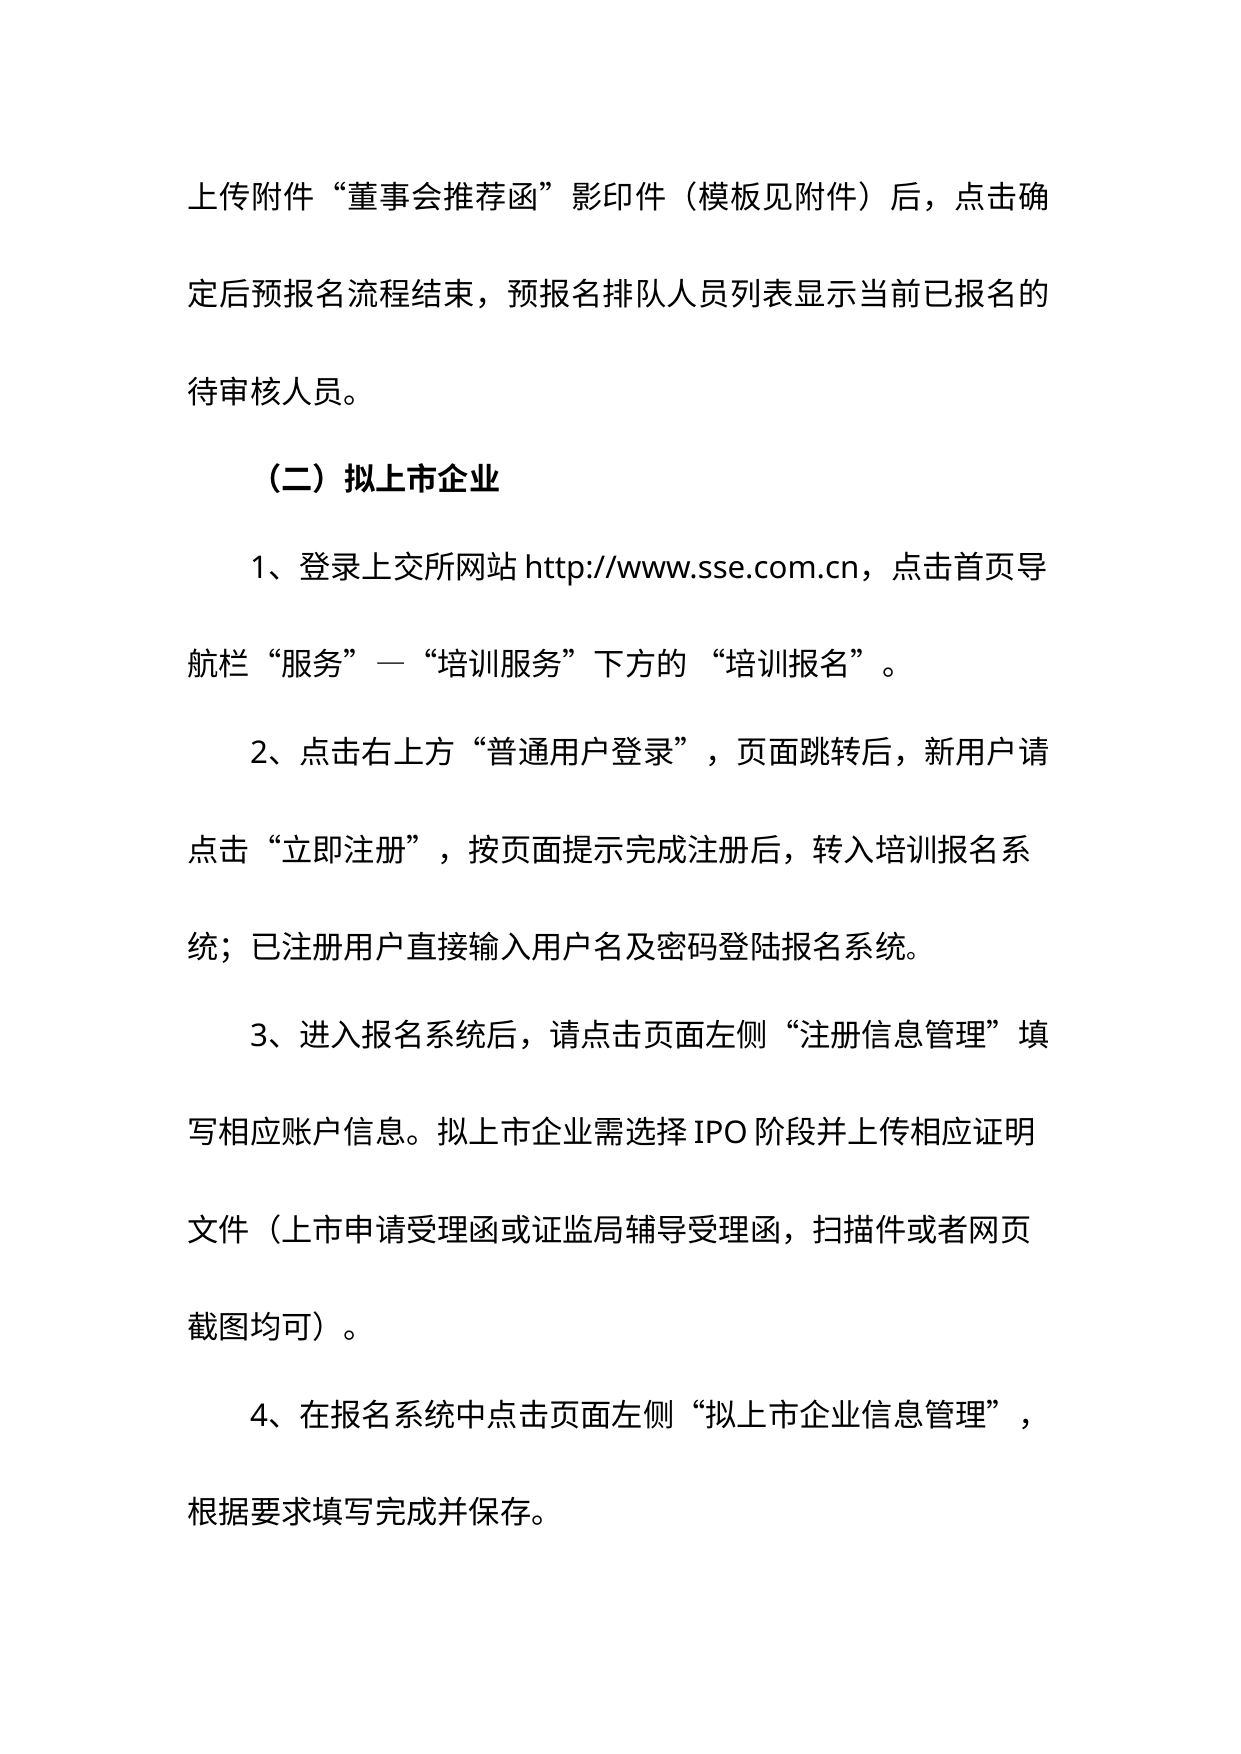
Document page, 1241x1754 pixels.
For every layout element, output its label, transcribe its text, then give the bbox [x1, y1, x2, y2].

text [187, 162, 1053, 422]
text 2、点击右上方“普通用户登录”，页面跳转后，新用户请点击“立即注册”，按页面提示完成注册后，转入培训报名系统；已注册用户直接输入用户名及密码登陆报名系统。 [187, 717, 1053, 977]
text （二）拟上市企业 [187, 444, 1053, 509]
text 1、登录上交所网站http://www.sse.com.cn，点击首页导航栏“服务”—“培训服务”下方的 “培训报名”。 [187, 532, 1053, 695]
text 4、在报名系统中点击页面左侧“拟上市企业信息管理”，根据要求填写完成并保存。 [187, 1380, 1053, 1542]
text 3、进入报名系统后，请点击页面左侧“注册信息管理”填写相应账户信息。拟上市企业需选择IPO阶段并上传相应证明文件（上市申请受理函或证监局辅导受理函，扫描件或者网页截图均可）。 [187, 1000, 1053, 1357]
